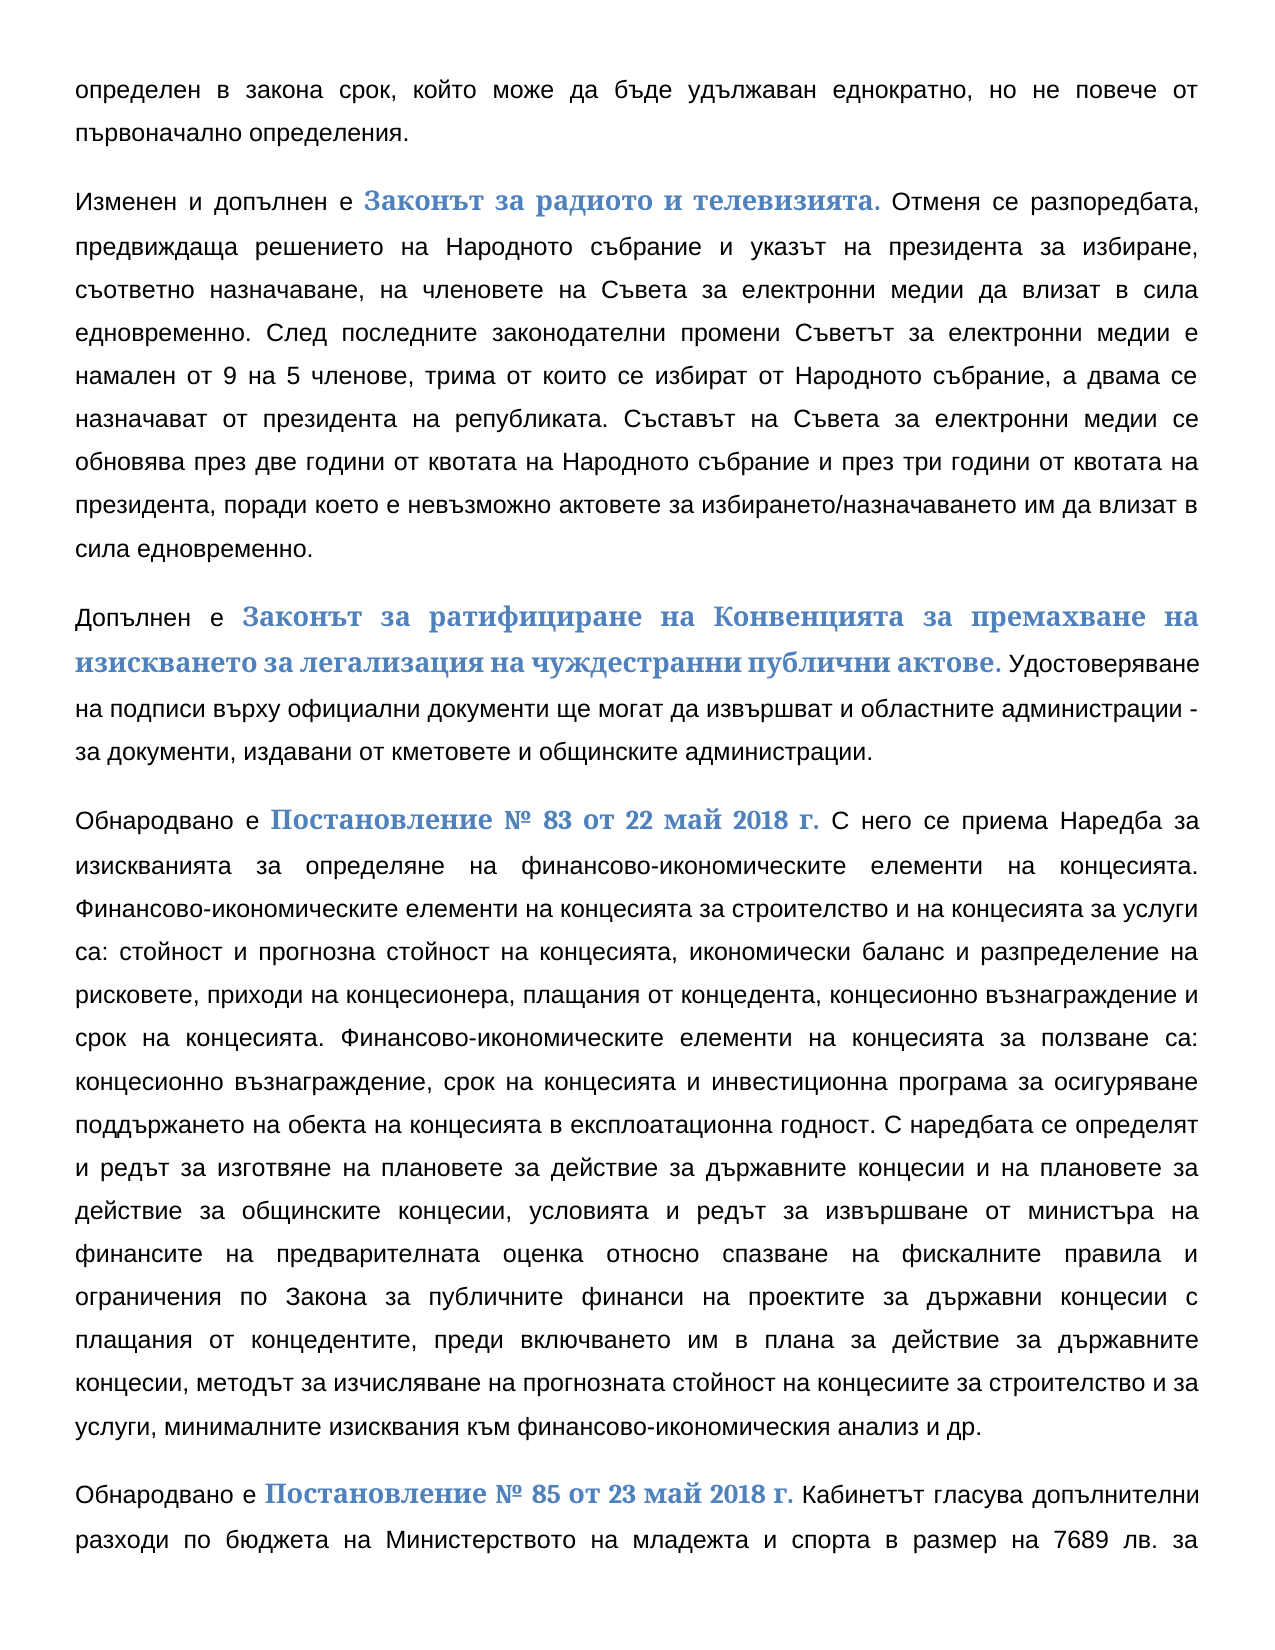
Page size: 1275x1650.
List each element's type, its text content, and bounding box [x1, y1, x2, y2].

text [75, 75, 1200, 147]
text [75, 1479, 1200, 1554]
text Изменен и допълнен е Законът за радиото и телевизията. Отменя се разпоредбата, предвиждаща решението на Народното събрание и указът на президента за избиране, съответно назначаване, на членовете на Съвета за електронни медии да влизат в сила едновременно. След последните законодателни промени Съветът за електронни медии е намален от 9 на 5 членове, трима от които се избират от Народното събрание, а двама се назначават от президента на републиката. Съставът на Съвета за електронни медии се обновява през две години от квотата на Народното събрание и през три години от квотата на президента, поради което е невъзможно актовете за избирането/назначаването им да влизат в сила едновременно. [75, 186, 1200, 562]
text Обнародвано е Постановление № 83 от 22 май 2018 г. С него се приема Наредба за изискванията за определяне на финансово-икономическите елементи на концесията. Финансово-икономическите елементи на концесията за строителство и на концесията за услуги са: стойност и прогнозна стойност на концесията, икономически баланс и разпределение на рисковете, приходи на концесионера, плащания от концедента, концесионно възнаграждение и срок на концесията. Финансово-икономическите елементи на концесията за ползване са: концесионно възнаграждение, срок на концесията и инвестиционна програма за осигуряване поддържането на обекта на концесията в експлоатационна годност. С наредбата се определят и редът за изготвяне на плановете за действие за държавните концесии и на плановете за действие за общинските концесии, условията и редът за извършване от министъра на финансите на предварителната оценка относно спазване на фискалните правила и ограничения по Закона за публичните финанси на проектите за държавни концесии с плащания от концедентите, преди включването им в плана за действие за държавните концесии, методът за изчисляване на прогнозната стойност на концесиите за строителство и за услуги, минималните изисквания към финансово-икономическия анализ и др. [75, 805, 1200, 1440]
text Допълнен е Законът за ратифициране на Конвенцията за премахване на изискването за легализация на чуждестранни публични актове. Удостоверяване на подписи върху официални документи ще могат да извършват и областните администрации - за документи, издавани от кметовете и общинските администрации. [75, 602, 1200, 766]
